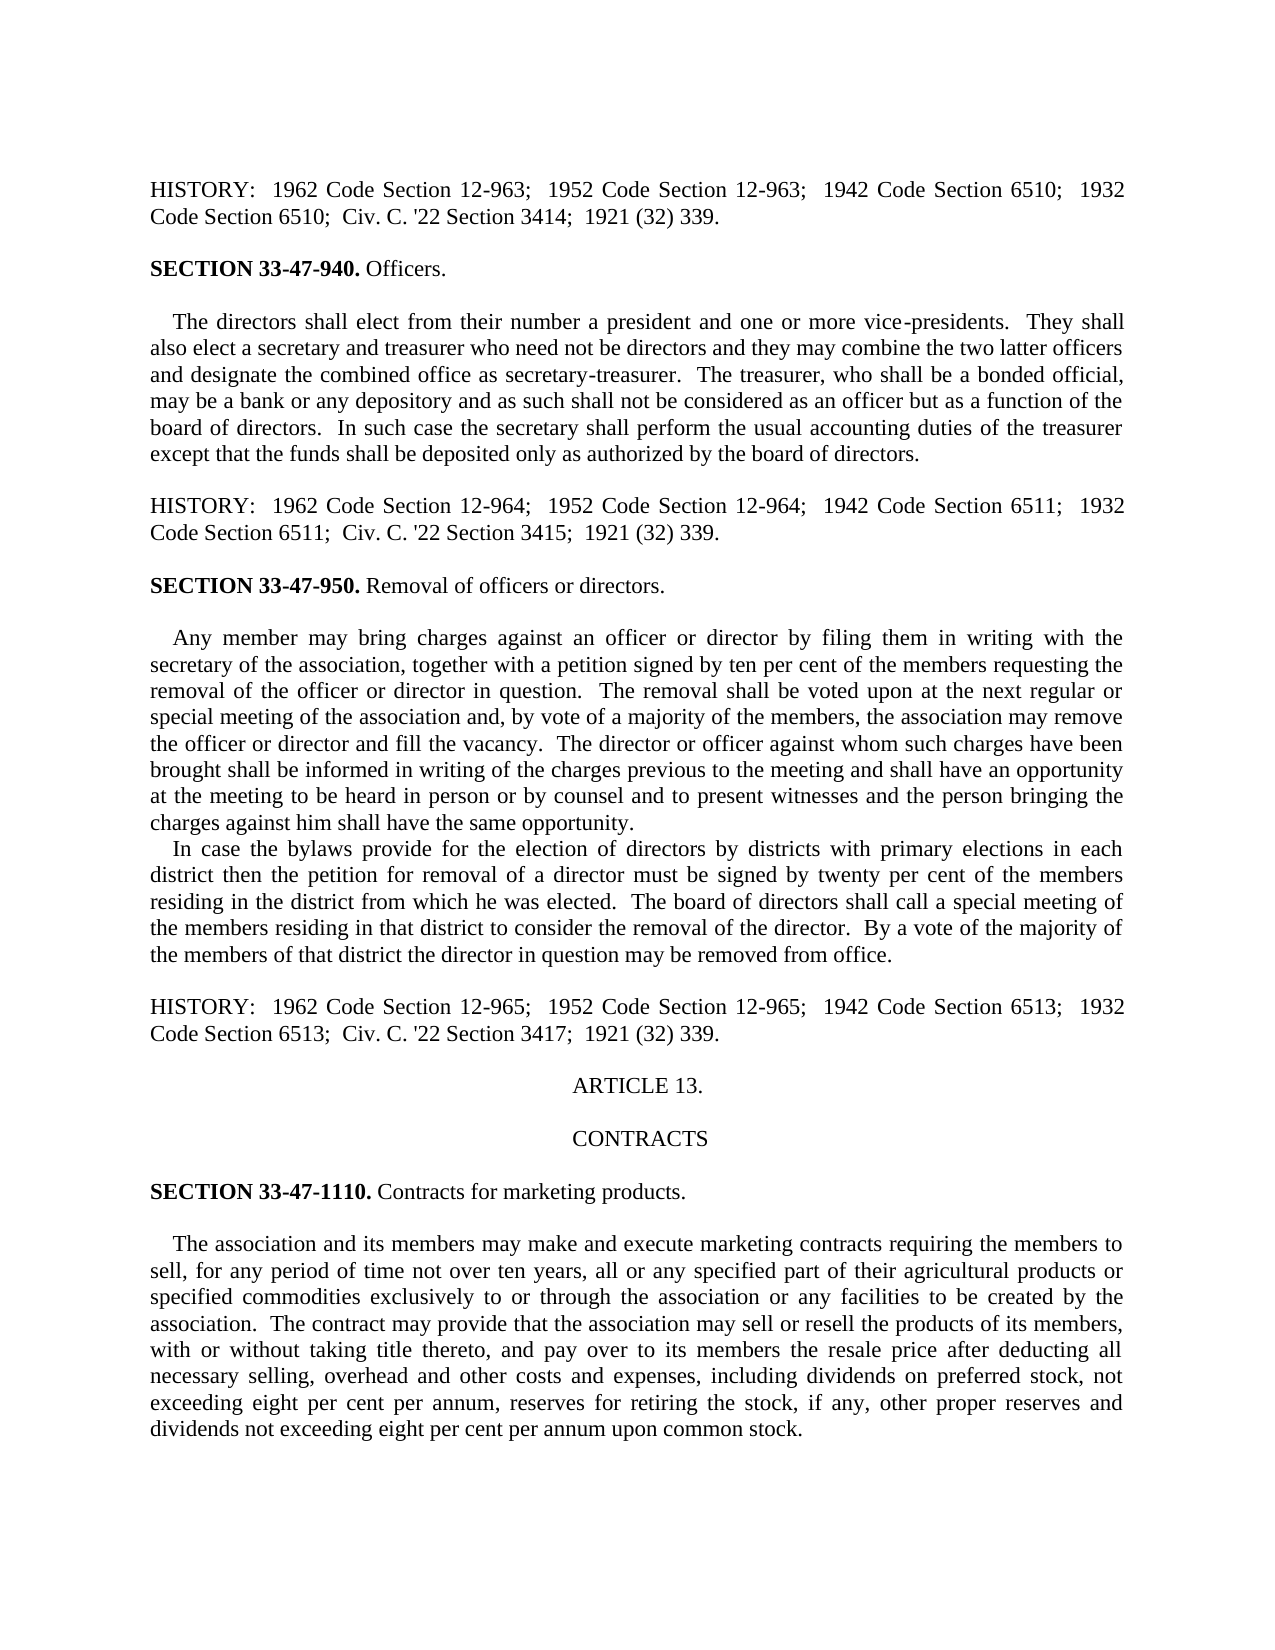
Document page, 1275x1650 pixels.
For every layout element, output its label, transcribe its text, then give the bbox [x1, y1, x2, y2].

text Any member may bring charges against an officer or director by filing them in writing with the secretary of the association, together with a petition signed by ten per cent of the members requesting the removal of the officer or director in question. The removal shall be voted upon at the next regular or special meeting of the association and, by vote of a majority of the members, the association may remove the officer or director and fill the vacancy. The director or officer against whom such charges have been brought shall be informed in writing of the charges previous to the meeting and shall have an opportunity at the meeting to be heard in person or by counsel and to present witnesses and the person bringing the charges against him shall have the same opportunity. [150, 624, 1125, 835]
text ARTICLE 13. [150, 1072, 1125, 1099]
text CONTRACTS [150, 1125, 1125, 1151]
text HISTORY: 1962 Code Section 12-963; 1952 Code Section 12-963; 1942 Code Section 6510; 1932 Code Section 6510; Civ. C. '22 Section 3414; 1921 (32) 339. [150, 176, 1125, 229]
text SECTION 33-47-950. Removal of officers or directors. [150, 572, 1125, 598]
text SECTION 33-47-1110. Contracts for marketing products. [150, 1178, 1125, 1204]
text SECTION 33-47-940. Officers. [150, 255, 1125, 282]
text In case the bylaws provide for the election of directors by districts with primary elections in each district then the petition for removal of a director must be signed by twenty per cent of the members residing in the district from which he was elected. The board of directors shall call a special meeting of the members residing in that district to consider the removal of the director. By a vote of the majority of the members of that district the director in question may be removed from office. [150, 835, 1125, 967]
text HISTORY: 1962 Code Section 12-964; 1952 Code Section 12-964; 1942 Code Section 6511; 1932 Code Section 6511; Civ. C. '22 Section 3415; 1921 (32) 339. [150, 493, 1125, 545]
text HISTORY: 1962 Code Section 12-965; 1952 Code Section 12-965; 1942 Code Section 6513; 1932 Code Section 6513; Civ. C. '22 Section 3417; 1921 (32) 339. [150, 993, 1125, 1046]
text The association and its members may make and execute marketing contracts requiring the members to sell, for any period of time not over ten years, all or any specified part of their agricultural products or specified commodities exclusively to or through the association or any facilities to be created by the association. The contract may provide that the association may sell or resell the products of its members, with or without taking title thereto, and pay over to its members the resale price after deducting all necessary selling, overhead and other costs and expenses, including dividends on preferred stock, not exceeding eight per cent per annum, reserves for retiring the stock, if any, other proper reserves and dividends not exceeding eight per cent per annum upon common stock. [150, 1231, 1125, 1441]
text The directors shall elect from their number a president and one or more vice-presidents. They shall also elect a secretary and treasurer who need not be directors and they may combine the two latter officers and designate the combined office as secretary-treasurer. The treasurer, who shall be a bonded official, may be a bank or any depository and as such shall not be considered as an officer but as a function of the board of directors. In such case the secretary shall perform the usual accounting duties of the treasurer except that the funds shall be deposited only as authorized by the board of directors. [150, 308, 1125, 466]
